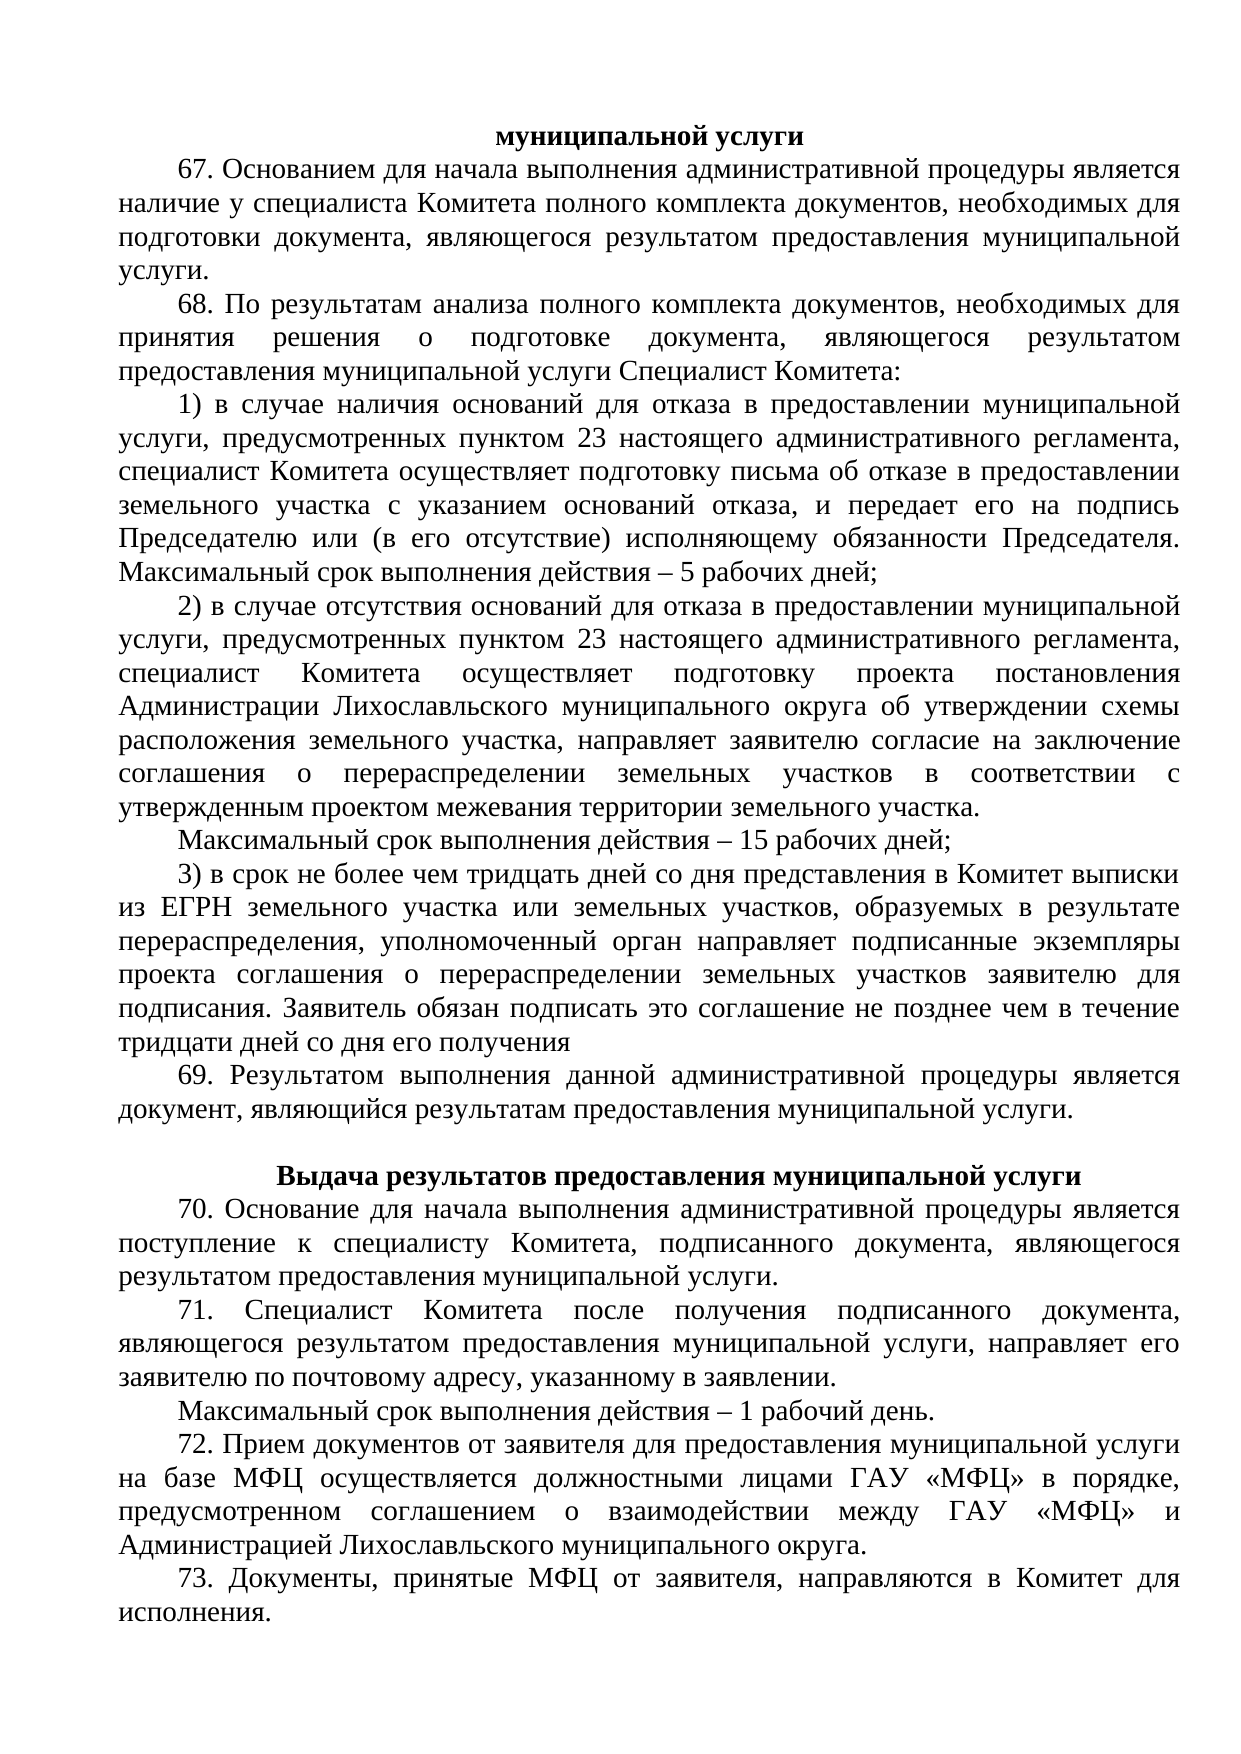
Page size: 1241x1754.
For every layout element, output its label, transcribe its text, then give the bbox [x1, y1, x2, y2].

text 1) в случае наличия оснований для отказа в предоставлении муниципальной услуги, предусмотренных пунктом 23 настоящего административного регламента, специалист Комитета осуществляет подготовку письма об отказе в предоставлении земельного участка с указанием оснований отказа, и передает его на подпись Председателю или (в его отсутствие) исполняющему обязанности Председателя. Максимальный срок выполнения действия – 5 рабочих дней; [118, 386, 1181, 588]
text 67. Основанием для начала выполнения административной процедуры является наличие у специалиста Комитета полного комплекта документов, необходимых для подготовки документа, являющегося результатом предоставления муниципальной услуги. [118, 152, 1181, 286]
text 2) в случае отсутствия оснований для отказа в предоставлении муниципальной услуги, предусмотренных пунктом 23 настоящего административного регламента, специалист Комитета осуществляет подготовку проекта постановления Администрации Лихославльского муниципального округа об утверждении схемы расположения земельного участка, направляет заявителю согласие на заключение соглашения о перераспределении земельных участков в соответствии с утвержденным проектом межевания территории земельного участка. [118, 588, 1181, 822]
text 70. Основание для начала выполнения административной процедуры является поступление к специалисту Комитета, подписанного документа, являющегося результатом предоставления муниципальной услуги. [118, 1191, 1181, 1292]
text Максимальный срок выполнения действия – 15 рабочих дней; [118, 822, 1181, 856]
text 69. Результатом выполнения данной административной процедуры является документ, являющийся результатам предоставления муниципальной услуги. [118, 1057, 1181, 1124]
text Максимальный срок выполнения действия – 1 рабочий день. [118, 1393, 1181, 1426]
text 73. Документы, принятые МФЦ от заявителя, направляются в Комитет для исполнения. [118, 1560, 1181, 1627]
text 3) в срок не более чем тридцать дней со дня представления в Комитет выписки из ЕГРН земельного участка или земельных участков, образуемых в результате перераспределения, уполномоченный орган направляет подписанные экземпляры проекта соглашения о перераспределении земельных участков заявителю для подписания. Заявитель обязан подписать это соглашение не позднее чем в течение тридцати дней со дня его получения [118, 856, 1181, 1057]
text 71. Специалист Комитета после получения подписанного документа, являющегося результатом предоставления муниципальной услуги, направляет его заявителю по почтовому адресу, указанному в заявлении. [118, 1292, 1181, 1393]
text 68. По результатам анализа полного комплекта документов, необходимых для принятия решения о подготовке документа, являющегося результатом предоставления муниципальной услуги Специалист Комитета: [118, 286, 1181, 386]
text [118, 118, 1181, 152]
text Выдача результатов предоставления муниципальной услуги [118, 1158, 1181, 1191]
text 72. Прием документов от заявителя для предоставления муниципальной услуги на базе МФЦ осуществляется должностными лицами ГАУ «МФЦ» в порядке, предусмотренном соглашением о взаимодействии между ГАУ «МФЦ» и Администрацией Лихославльского муниципального округа. [118, 1426, 1181, 1560]
